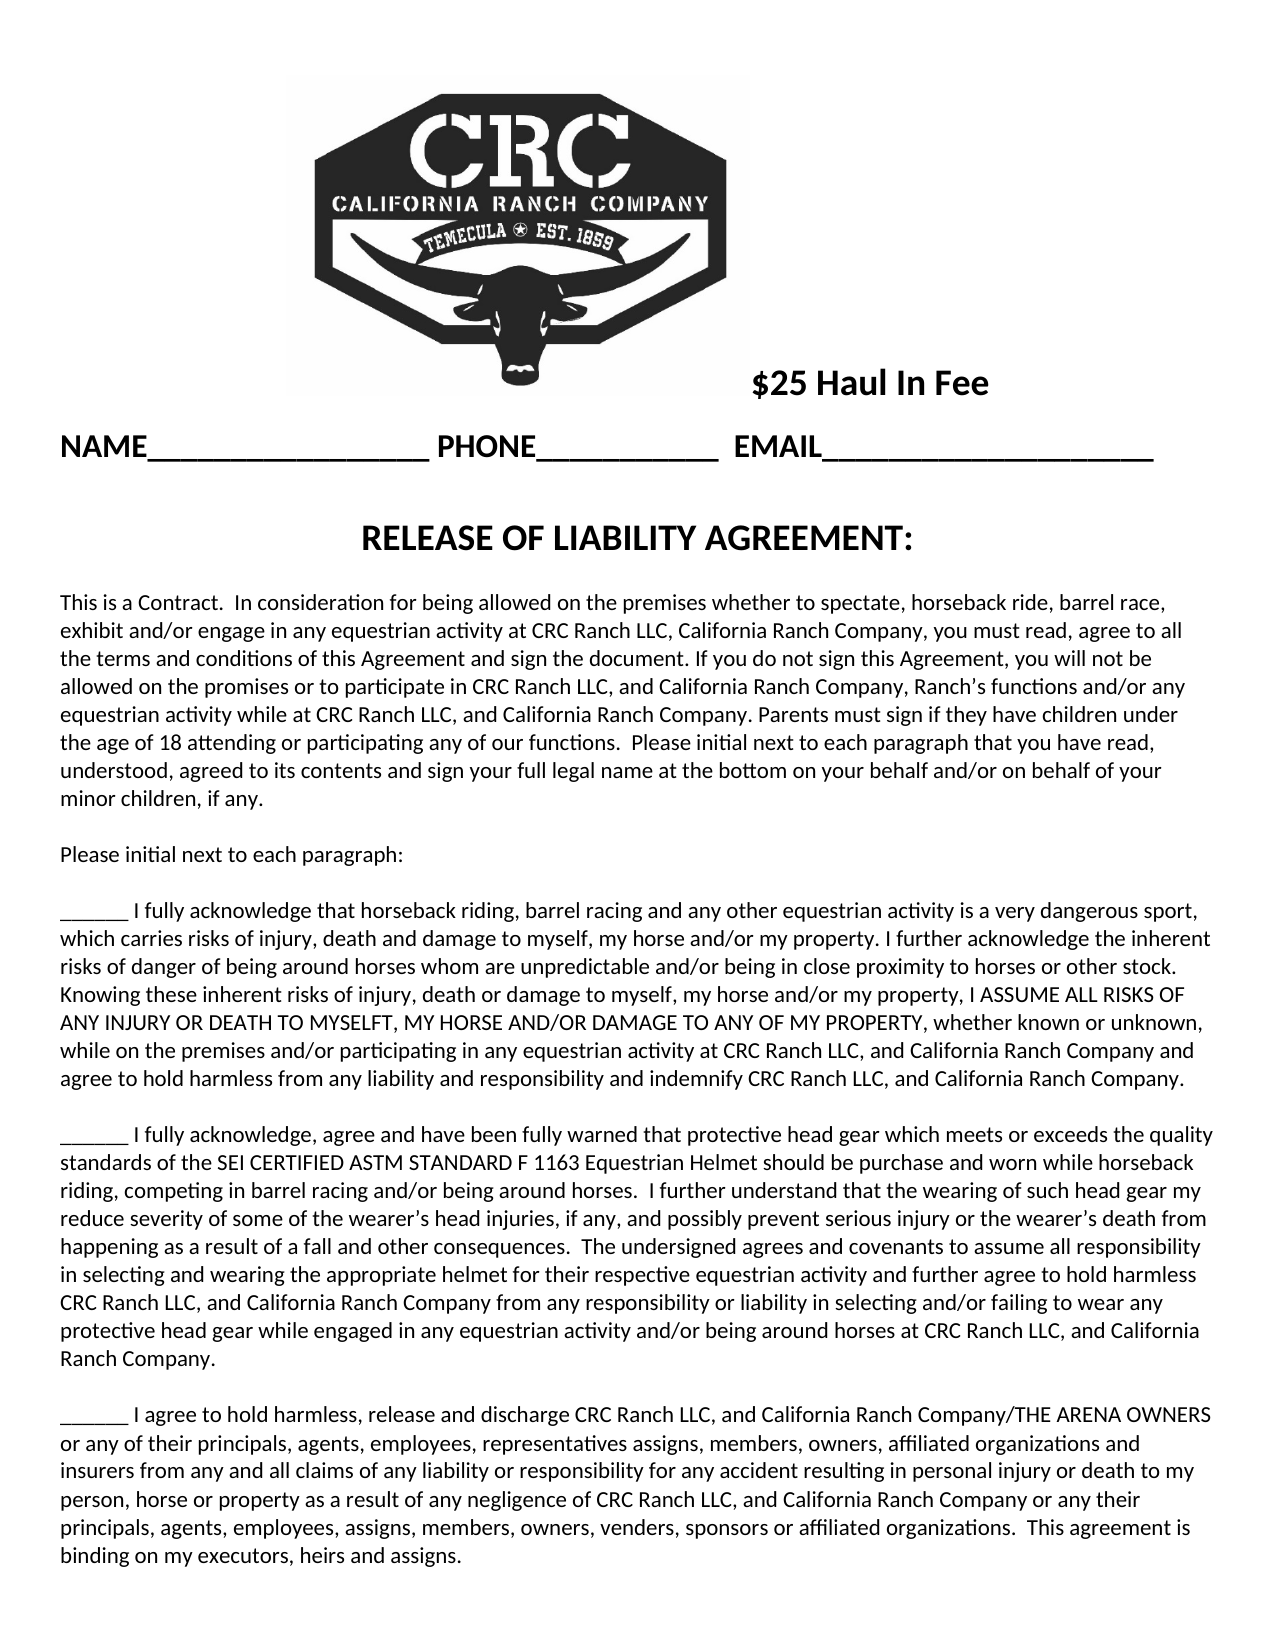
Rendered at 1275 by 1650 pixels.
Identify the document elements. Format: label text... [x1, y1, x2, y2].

text RELEASE OF LIABILITY AGREEMENT: [60, 514, 1215, 560]
text This is a Contract. In consideration for being allowed on the premises whether to spectate, horseback ride, barrel race, exhibit and/or engage in any equestrian activity at CRC Ranch LLC, California Ranch Company, you must read, agree to all the terms and conditions of this Agreement and sign the document. If you do not sign this Agreement, you will not be allowed on the promises or to participate in CRC Ranch LLC, and California Ranch Company, Ranch’s functions and/or any equestrian activity while at CRC Ranch LLC, and California Ranch Company. Parents must sign if they have children under the age of 18 attending or participating any of our functions. Please initial next to each paragraph that you have read, understood, agreed to its contents and sign your full legal name at the bottom on your behalf and/or on behalf of your minor children, if any. [60, 588, 1215, 812]
text ______ I fully acknowledge, agree and have been fully warned that protective head gear which meets or exceeds the quality standards of the SEI CERTIFIED ASTM STANDARD F 1163 Equestrian Helmet should be purchase and worn while horseback riding, competing in barrel racing and/or being around horses. I further understand that the wearing of such head gear my reduce severity of some of the wearer’s head injuries, if any, and possibly prevent serious injury or the wearer’s death from happening as a result of a fall and other consequences. The undersigned agrees and covenants to assume all responsibility in selecting and wearing the appropriate helmet for their respective equestrian activity and further agree to hold harmless CRC Ranch LLC, and California Ranch Company from any responsibility or liability in selecting and/or failing to wear any protective head gear while engaged in any equestrian activity and/or being around horses at CRC Ranch LLC, and California Ranch Company. [60, 1120, 1215, 1373]
text Please initial next to each paragraph: [60, 840, 1215, 868]
text ______ I fully acknowledge that horseback riding, barrel racing and any other equestrian activity is a very dangerous sport, which carries risks of injury, death and damage to myself, my horse and/or my property. I further acknowledge the inherent risks of danger of being around horses whom are unpredictable and/or being in close proximity to horses or other stock. Knowing these inherent risks of injury, death or damage to myself, my horse and/or my property, I ASSUME ALL RISKS OF ANY INJURY OR DEATH TO MYSELFT, MY HORSE AND/OR DAMAGE TO ANY OF MY PROPERTY, whether known or unknown, while on the premises and/or participating in any equestrian activity at CRC Ranch LLC, and California Ranch Company and agree to hold harmless from any liability and responsibility and indemnify CRC Ranch LLC, and California Ranch Company. [60, 896, 1215, 1092]
picture [285, 75, 751, 396]
text NAME_________________ PHONE___________ EMAIL____________________ [60, 426, 1215, 466]
text ______ I agree to hold harmless, release and discharge CRC Ranch LLC, and California Ranch Company/THE ARENA OWNERS or any of their principals, agents, employees, representatives assigns, members, owners, affiliated organizations and insurers from any and all claims of any liability or responsibility for any accident resulting in personal injury or death to my person, horse or property as a result of any negligence of CRC Ranch LLC, and California Ranch Company or any their principals, agents, employees, assigns, members, owners, venders, sponsors or affiliated organizations. This agreement is binding on my executors, heirs and assigns. [60, 1401, 1215, 1569]
